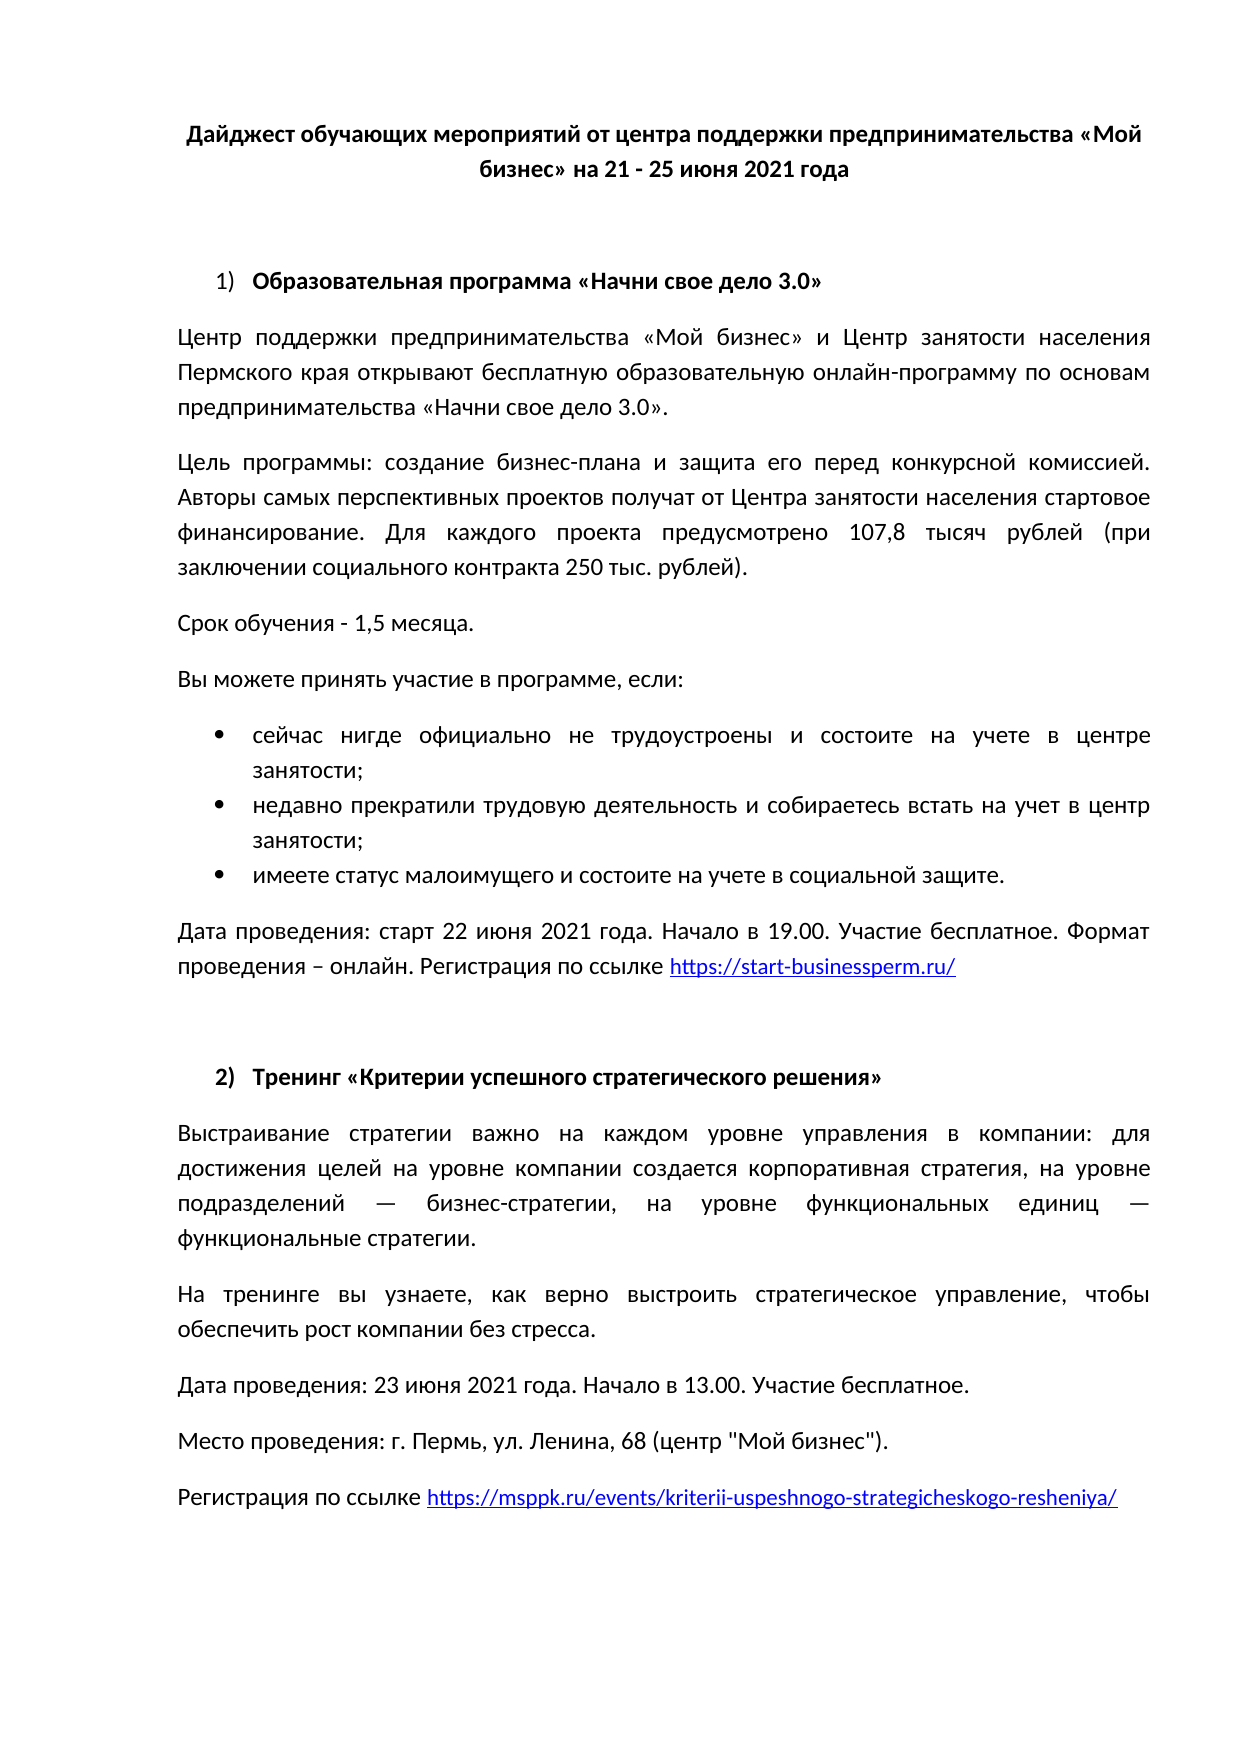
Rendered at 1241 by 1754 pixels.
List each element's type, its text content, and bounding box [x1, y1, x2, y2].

text На тренинге вы узнаете, как верно выстроить стратегическое управление, чтобы обеспечить рост компании без стресса. [177, 1278, 1152, 1344]
text Выстраивание стратегии важно на каждом уровне управления в компании: для достижения целей на уровне компании создается корпоративная стратегия, на уровне подразделений — бизнес-стратегии, на уровне функциональных единиц — функциональные стратегии. [177, 1117, 1152, 1253]
text Центр поддержки предпринимательства «Мой бизнес» и Центр занятости населения Пермского края открывают бесплатную образовательную онлайн-программу по основам предпринимательства «Начни свое дело 3.0». [177, 321, 1152, 421]
text Дайджест обучающих мероприятий от центра поддержки предпринимательства «Мой бизнес» на 21 - 25 июня 2021 года [177, 118, 1152, 184]
text Дата проведения: 23 июня 2021 года. Начало в 13.00. Участие бесплатное. [177, 1369, 1152, 1399]
text Место проведения: г. Пермь, ул. Ленина, 68 (центр "Мой бизнес"). [177, 1425, 1152, 1455]
text Дата проведения: старт 22 июня 2021 года. Начало в 19.00. Участие бесплатное. Формат проведения – онлайн. Регистрация по ссылке https://start-businessperm.ru/ [177, 915, 1152, 980]
list Тренинг «Критерии успешного стратегического решения» [215, 1061, 1152, 1092]
list имеете статус малоимущего и состоите на учете в социальной защите. [215, 859, 1152, 889]
text Цель программы: создание бизнес-плана и защита его перед конкурсной комиссией. Авторы самых перспективных проектов получат от Центра занятости населения стартовое финансирование. Для каждого проекта предусмотрено 107,8 тысяч рублей (при заключении социального контракта 250 тыс. рублей). [177, 446, 1152, 582]
text Регистрация по ссылке https://msppk.ru/events/kriterii-uspeshnogo-strategicheskogo-resheniya/ [177, 1481, 1152, 1511]
list Образовательная программа «Начни свое дело 3.0» [215, 265, 1152, 295]
list недавно прекратили трудовую деятельность и собираетесь встать на учет в центр занятости; [215, 789, 1152, 854]
list сейчас нигде официально не трудоустроены и состоите на учете в центре занятости; [215, 719, 1152, 784]
text Вы можете принять участие в программе, если: [177, 663, 1152, 694]
text Срок обучения - 1,5 месяца. [177, 607, 1152, 638]
